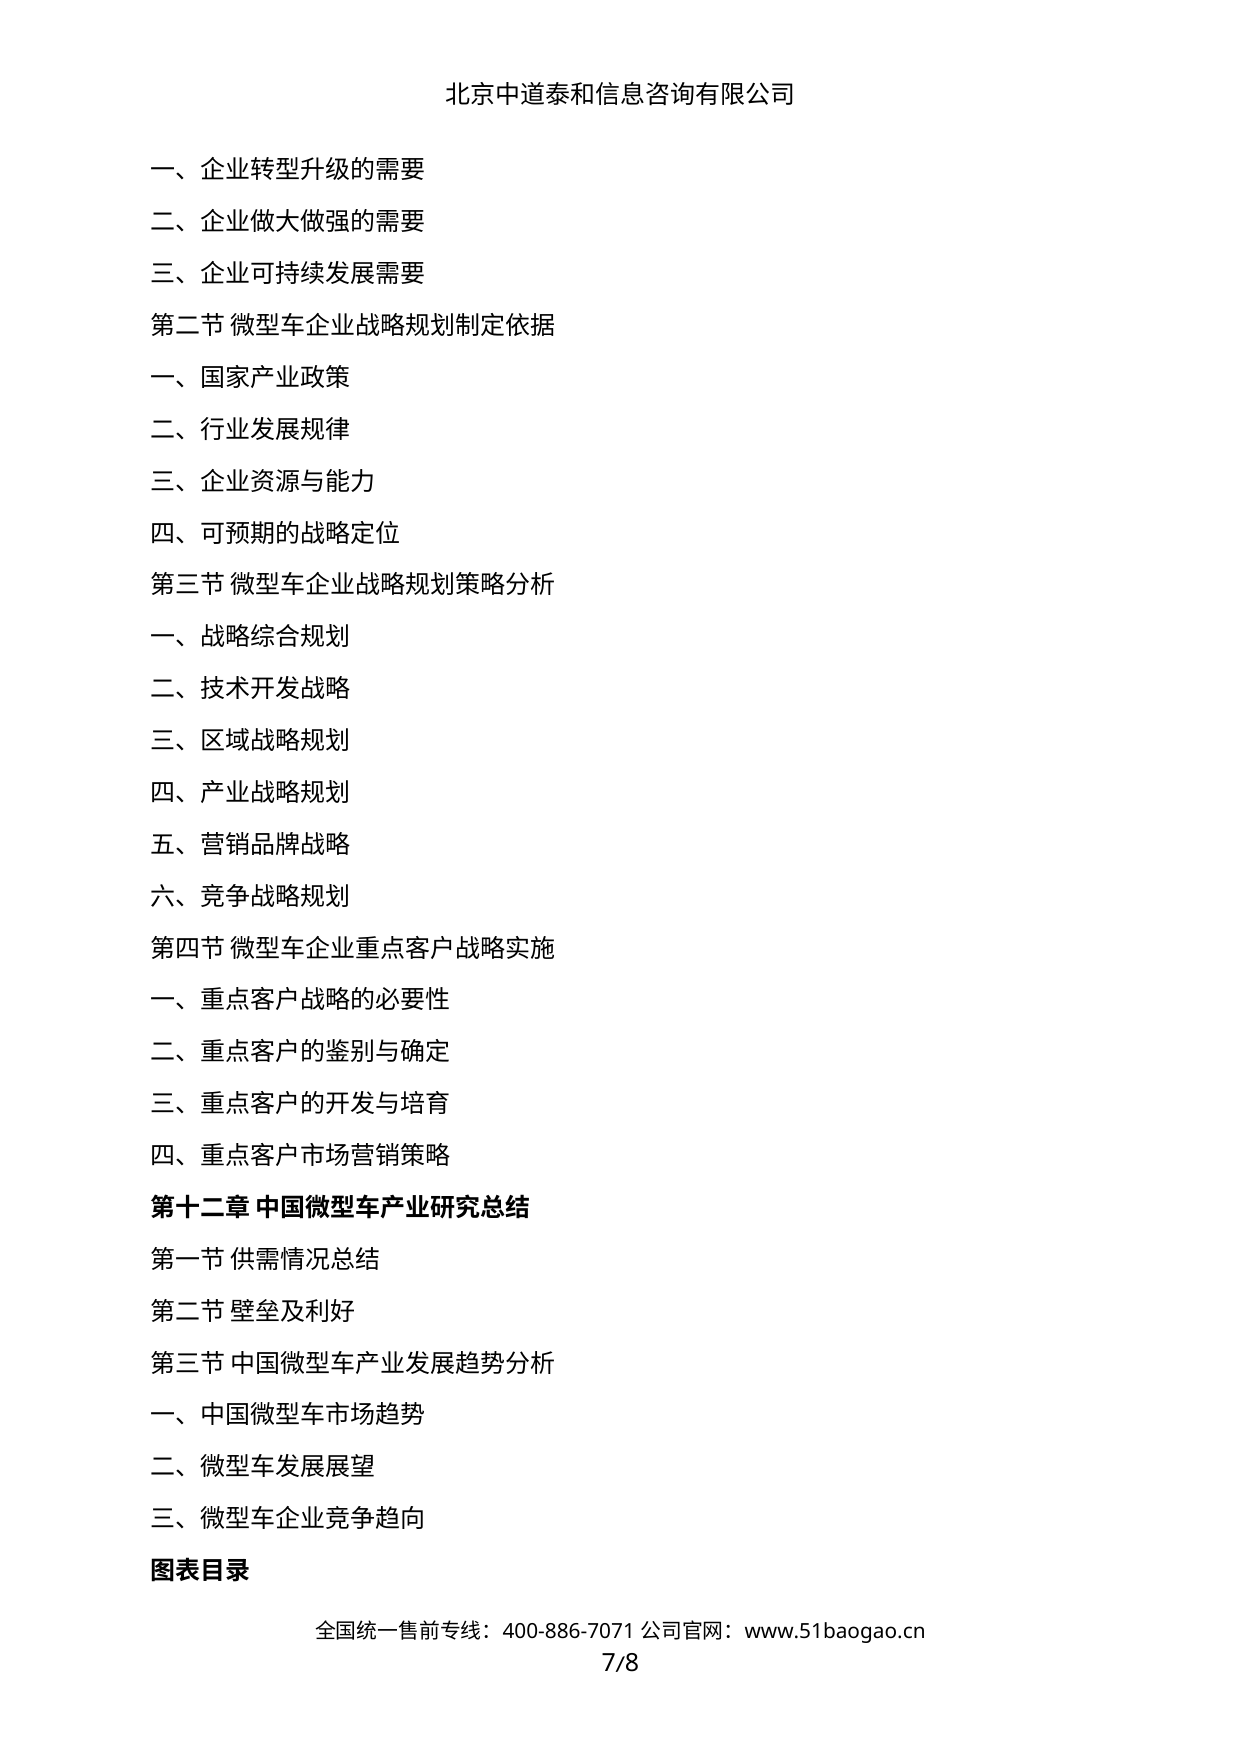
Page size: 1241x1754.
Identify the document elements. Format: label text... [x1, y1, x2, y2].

text 四、可预期的战略定位 [150, 513, 1090, 549]
text 二、行业发展规律 [150, 409, 1090, 446]
text 三、微型车企业竞争趋向 [150, 1499, 1090, 1535]
text 一、中国微型车市场趋势 [150, 1395, 1090, 1431]
text 四、产业战略规划 [150, 772, 1090, 809]
text 一、企业转型升级的需要 [150, 150, 1090, 186]
text 第十二章 中国微型车产业研究总结 [150, 1187, 1090, 1224]
text 第二节 壁垒及利好 [150, 1291, 1090, 1327]
text 第一节 供需情况总结 [150, 1239, 1090, 1276]
text 第三节 中国微型车产业发展趋势分析 [150, 1343, 1090, 1379]
text 一、战略综合规划 [150, 617, 1090, 653]
text 第四节 微型车企业重点客户战略实施 [150, 928, 1090, 964]
text 三、企业可持续发展需要 [150, 254, 1090, 290]
text 第二节 微型车企业战略规划制定依据 [150, 306, 1090, 342]
text 三、区域战略规划 [150, 721, 1090, 757]
text 二、微型车发展展望 [150, 1447, 1090, 1483]
text 第三节 微型车企业战略规划策略分析 [150, 565, 1090, 601]
text 三、企业资源与能力 [150, 461, 1090, 497]
text 二、企业做大做强的需要 [150, 202, 1090, 238]
text 一、国家产业政策 [150, 357, 1090, 394]
text 二、重点客户的鉴别与确定 [150, 1032, 1090, 1068]
text 一、重点客户战略的必要性 [150, 980, 1090, 1016]
text 五、营销品牌战略 [150, 824, 1090, 861]
text 二、技术开发战略 [150, 669, 1090, 705]
text 四、重点客户市场营销策略 [150, 1136, 1090, 1172]
text 三、重点客户的开发与培育 [150, 1084, 1090, 1120]
text 图表目录 [150, 1551, 1090, 1587]
text 六、竞争战略规划 [150, 876, 1090, 912]
